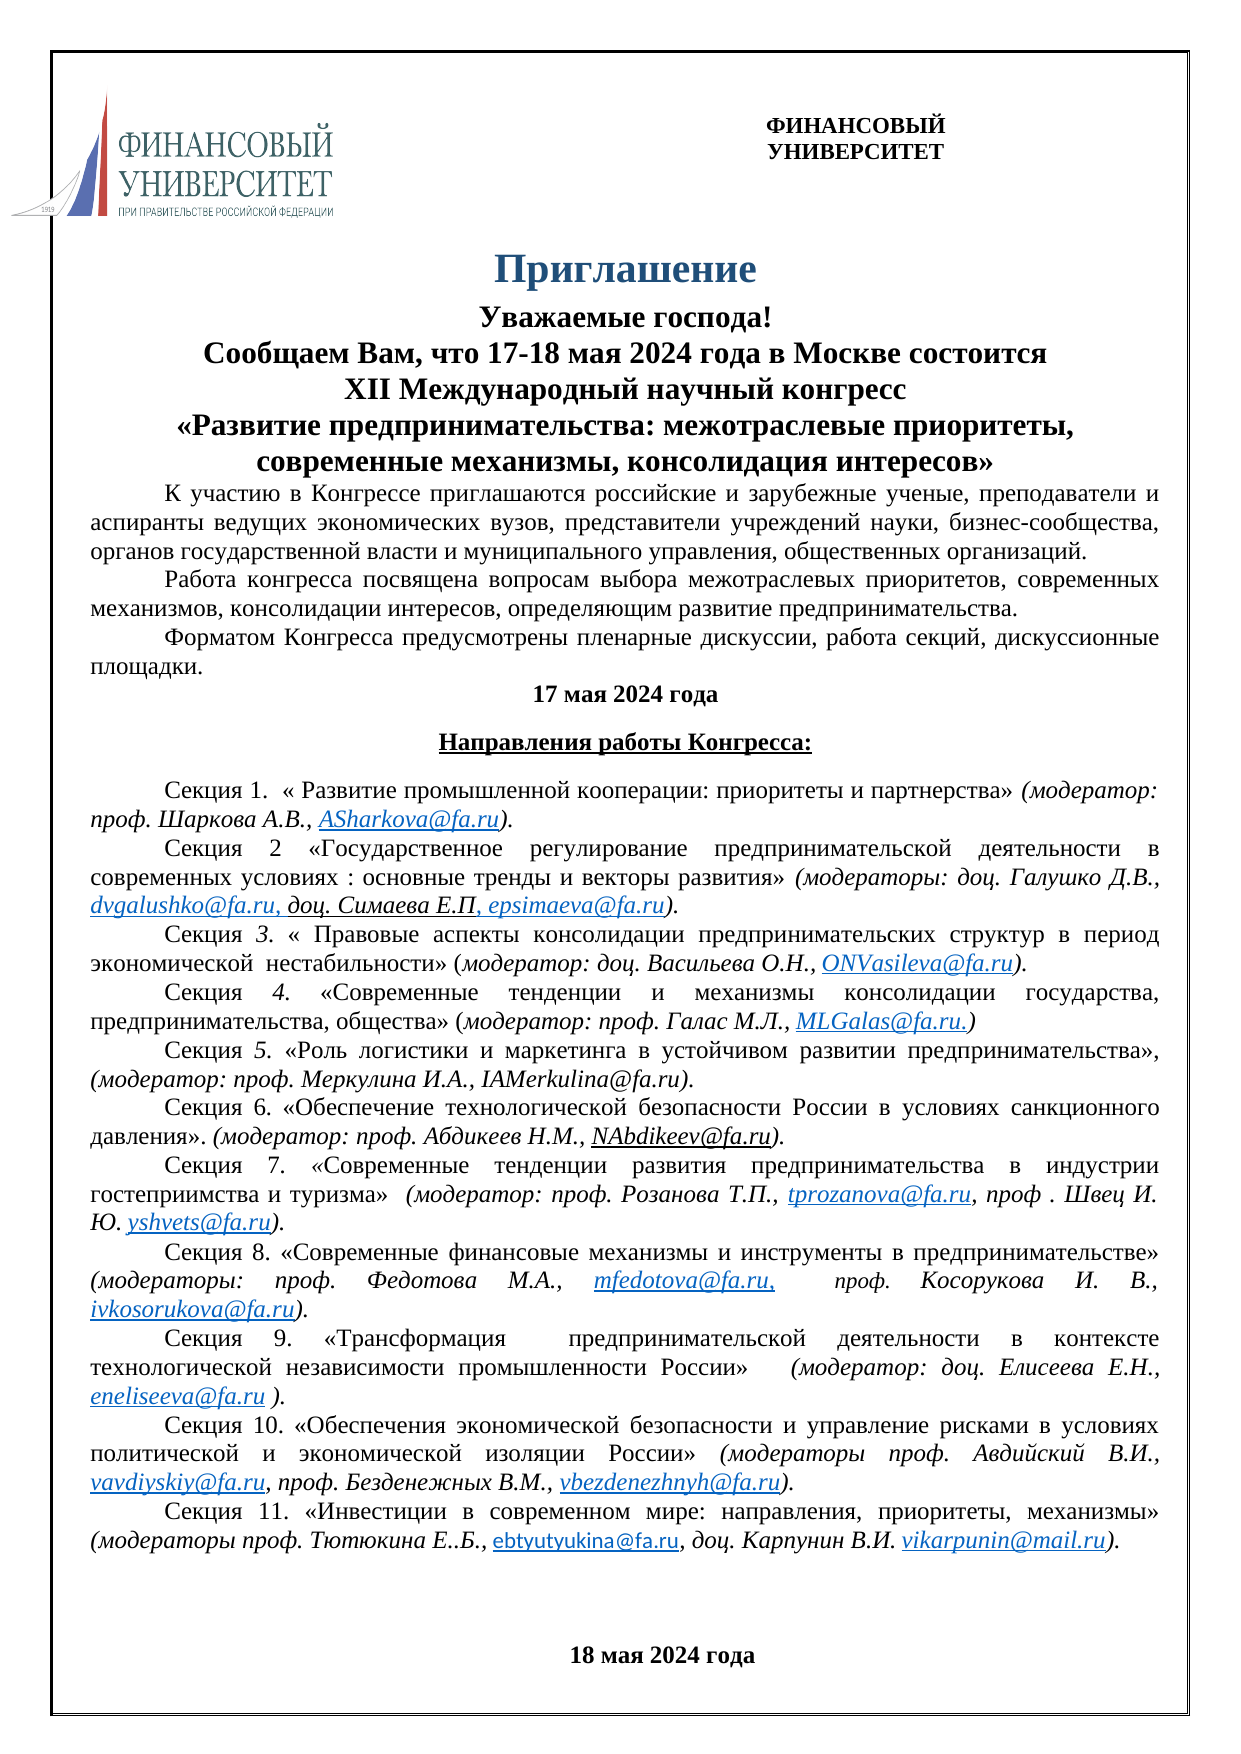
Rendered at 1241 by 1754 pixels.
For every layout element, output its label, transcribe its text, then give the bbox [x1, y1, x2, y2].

text Секция 7. «Современные тенденции развития предпринимательства в индустрии гостеприимства и туризма» (модератор: проф. Розанова Т.П., tprozanova@fa.ru, проф . Швец И. Ю. yshvets@fa.ru). [90, 1150, 1160, 1237]
text Уважаемые господа! [90, 298, 1160, 334]
text Приглашение [90, 208, 1160, 291]
text Секция 1. « Развитие промышленной кооперации: приоритеты и партнерства» (модератор: проф. Шаркова А.В., ASharkova@fa.ru). [90, 775, 1160, 833]
text Секция 4. «Современные тенденции и механизмы консолидации государства, предпринимательства, общества» (модератор: проф. Галас М.Л., MLGalas@fa.ru.) [90, 977, 1160, 1035]
text Работа конгресса посвящена вопросам выбора межотраслевых приоритетов, современных механизмов, консолидации интересов, определяющим развитие предпринимательства. [90, 564, 1160, 622]
text Секция 2 «Государственное регулирование предпринимательской деятельности в современных условиях : основные тренды и векторы развития» (модераторы: доц. Галушко Д.В., dvgalushko@fa.ru, доц. Симаева Е.П, epsimaeva@fa.ru). [90, 833, 1160, 919]
table_header ФИНАНСОВЫЙ УНИВЕРСИТЕТ [534, 86, 1093, 229]
text Секция 6. «Обеспечение технологической безопасности России в условиях санкционного давления». (модератор: проф. Абдикеев Н.М., NAbdikeev@fa.ru). [90, 1092, 1160, 1150]
picture [11, 85, 333, 218]
text Секция 11. «Инвестиции в современном мире: направления, приоритеты, механизмы» (модераторы проф. Тютюкина Е..Б., ebtyutyukina@fa.ru, доц. Карпунин В.И. vikarpunin@mail.ru). [90, 1496, 1160, 1554]
text 17 мая 2024 года [90, 679, 1160, 708]
text Секция 10. «Обеспечения экономической безопасности и управление рисками в условиях политической и экономической изоляции России» (модераторы проф. Авдийский В.И., vavdiyskiy@fa.ru, проф. Безденежных В.М., vbezdenezhnyh@fa.ru). [90, 1410, 1160, 1496]
text Секция 5. «Роль логистики и маркетинга в устойчивом развитии предпринимательства», (модератор: проф. Меркулина И.А., IAMerkulina@fa.ru). [90, 1035, 1160, 1092]
text «Развитие предпринимательства: межотраслевые приоритеты, современные механизмы, консолидация интересов» [90, 406, 1160, 478]
text К участию в Конгрессе приглашаются российские и зарубежные ученые, преподаватели и аспиранты ведущих экономических вузов, представители учреждений науки, бизнес-сообщества, органов государственной власти и муниципального управления, общественных организаций. [90, 478, 1160, 564]
text Секция 9. «Трансформация предпринимательской деятельности в контексте технологической независимости промышленности России» (модератор: доц. Елисеева Е.Н., eneliseeva@fa.ru ). [90, 1323, 1160, 1410]
text XII Международный научный конгресс [90, 370, 1160, 406]
text Направления работы Конгресса: [90, 727, 1160, 756]
text Сообщаем Вам, что 17-18 мая 2024 года в Москве состоится [90, 334, 1160, 370]
text 18 мая 2024 года [90, 1640, 1160, 1669]
table_header [0, 86, 534, 229]
text Секция 3. « Правовые аспекты консолидации предпринимательских структур в период экономической нестабильности» (модератор: доц. Васильева О.Н., ONVasileva@fa.ru). [90, 919, 1160, 977]
text Форматом Конгресса предусмотрены пленарные дискуссии, работа секций, дискуссионные площадки. [90, 622, 1160, 679]
text Секция 8. «Современные финансовые механизмы и инструменты в предпринимательстве» (модераторы: проф. Федотова М.А., mfedotova@fa.ru, проф. Косорукова И. В., ivkosorukova@fa.ru). [90, 1237, 1160, 1323]
